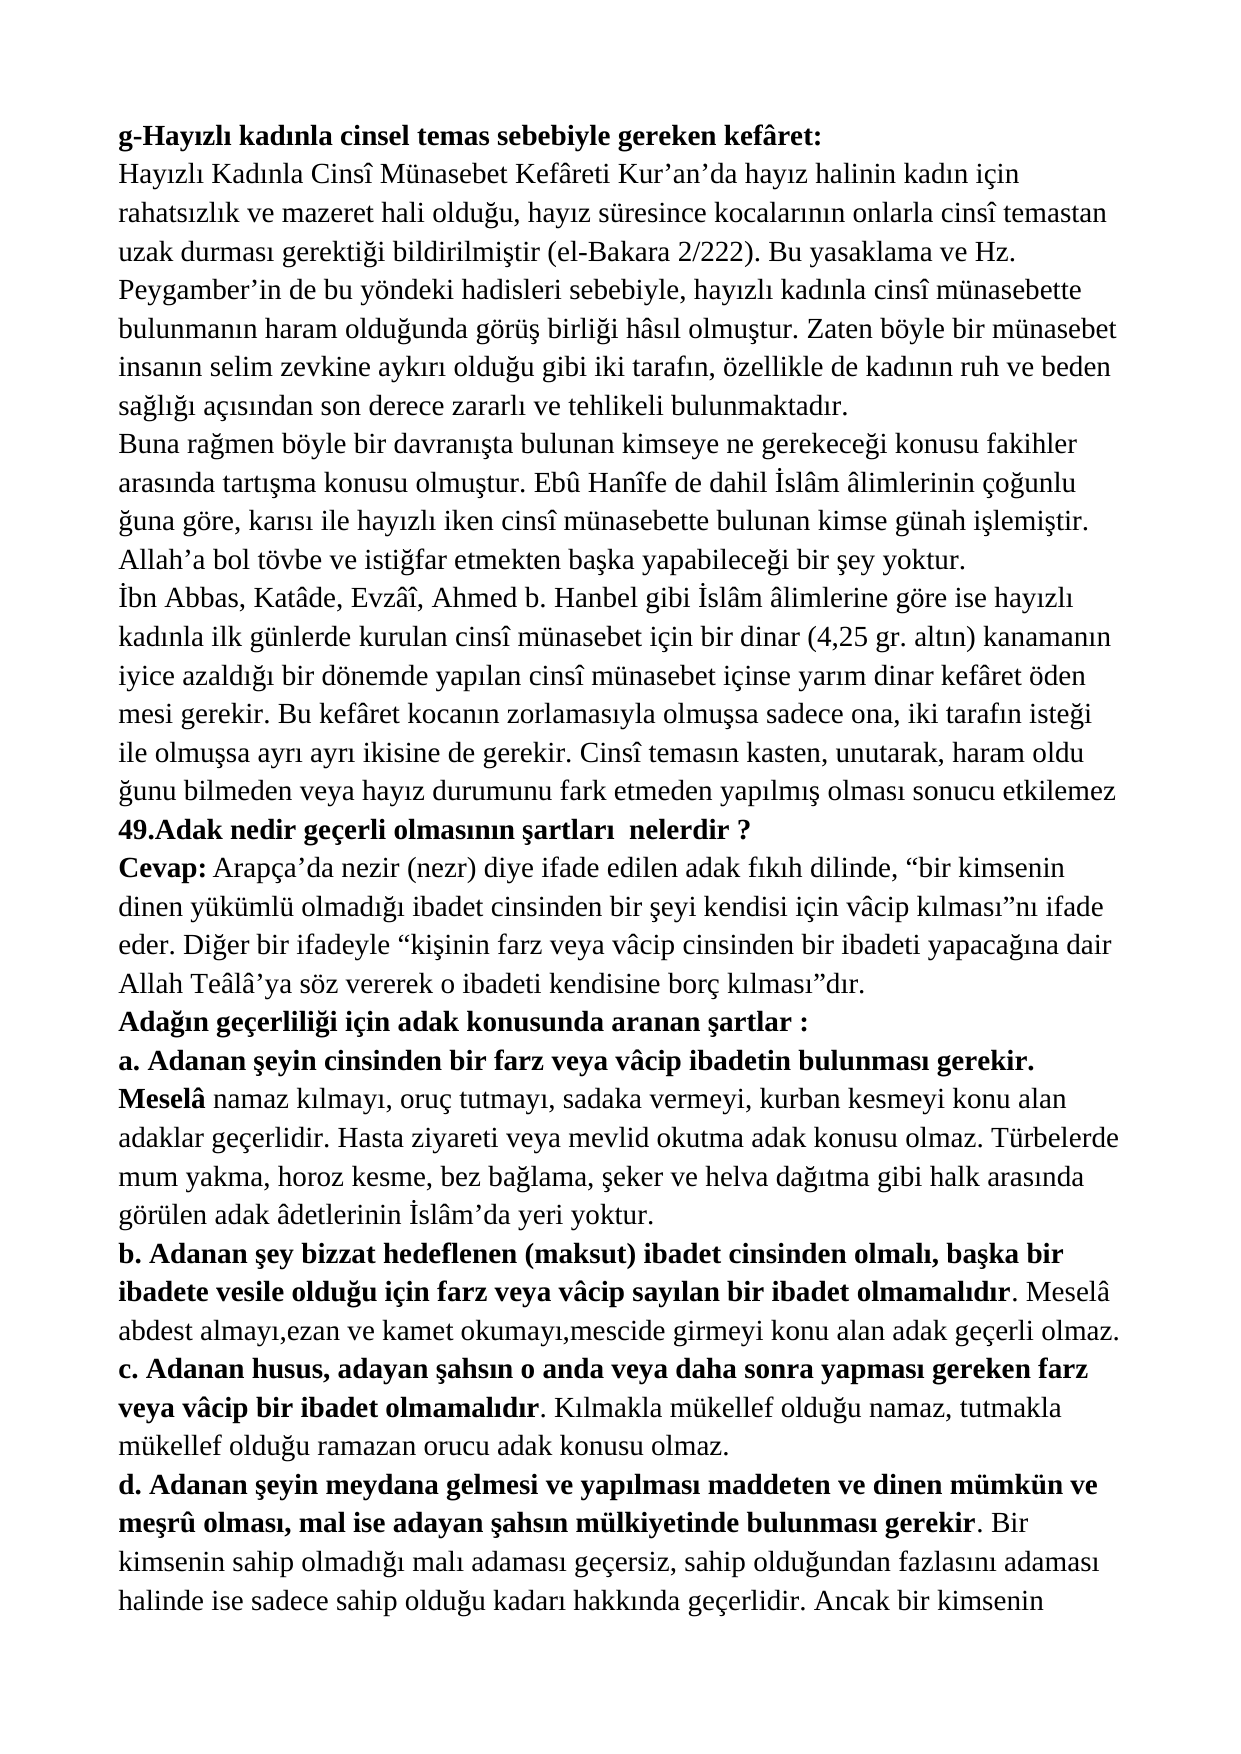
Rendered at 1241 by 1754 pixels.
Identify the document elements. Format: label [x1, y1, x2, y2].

text [118, 118, 1122, 1616]
